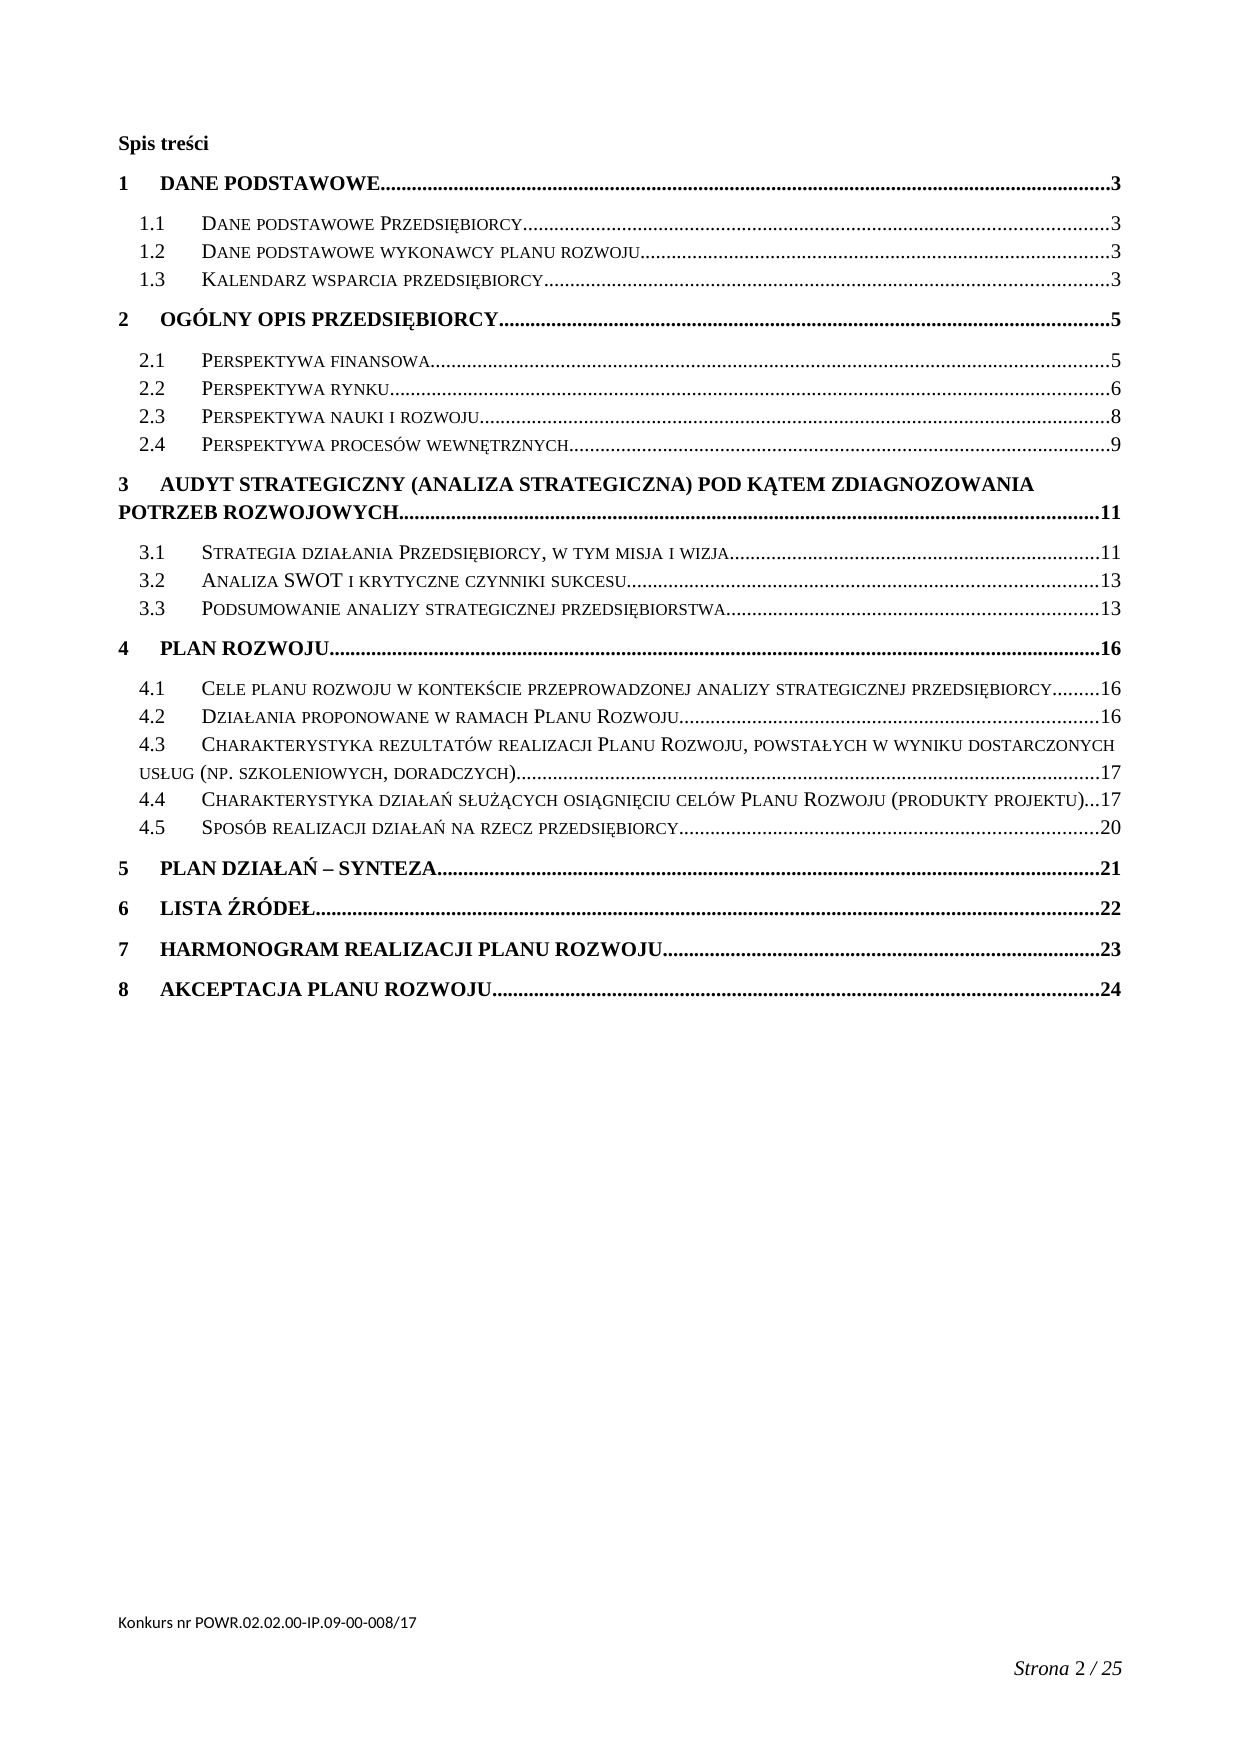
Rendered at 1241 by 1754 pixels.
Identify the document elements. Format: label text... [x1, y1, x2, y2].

text 6 Lista źródeł 22 [118, 896, 1122, 920]
text 4.1 Cele planu rozwoju w kontekście przeprowadzonej analizy strategicznej przedsiębiorcy 16 [139, 676, 1122, 700]
text 1.2 Dane podstawowe wykonawcy planu rozwoju 3 [139, 239, 1122, 263]
text 2.2 Perspektywa rynku 6 [139, 376, 1122, 400]
text 1.1 Dane podstawowe Przedsiębiorcy 3 [139, 211, 1122, 235]
text 1.3 Kalendarz wsparcia przedsiębiorcy 3 [139, 267, 1122, 291]
text 4.2 Działania proponowane w ramach Planu Rozwoju 16 [139, 704, 1122, 728]
text 2.3 Perspektywa nauki i rozwoju 8 [139, 404, 1122, 428]
text 5 Plan Działań – synteza 21 [118, 856, 1122, 880]
text 1 Dane podstawowe 3 [118, 171, 1122, 195]
text 3.2 Analiza SWOT i krytyczne czynniki sukcesu 13 [139, 568, 1122, 592]
text 3.1 Strategia działania Przedsiębiorcy, w tym misja i wizja 11 [139, 540, 1122, 564]
text 4.4 Charakterystyka działań służących osiągnięciu celów Planu Rozwoju (produkty projektu) 17 [139, 787, 1122, 811]
text 2.1 Perspektywa finansowa 5 [139, 348, 1122, 372]
text 2 Ogólny opis Przedsiębiorcy 5 [118, 307, 1122, 331]
text 8 Akceptacja Planu Rozwoju 24 [118, 977, 1122, 1001]
text 2.4 Perspektywa procesów wewnętrznych 9 [139, 432, 1122, 456]
text 4.5 Sposób realizacji działań na rzecz przedsiębiorcy 20 [139, 815, 1122, 839]
text 4.3 Charakterystyka rezultatów realizacji Planu Rozwoju, powstałych w wyniku dostarczonych usług (np. szkoleniowych, doradczych) 17 [139, 732, 1122, 784]
text 3 Audyt strategiczny (analiza strategiczna) pod kątem zdiagnozowania potrzeb rozwojowych 11 [118, 472, 1122, 524]
text 3.3 Podsumowanie analizy strategicznej przedsiębiorstwa 13 [139, 596, 1122, 619]
text 7 Harmonogram realizacji Planu Rozwoju 23 [118, 937, 1122, 961]
text 4 Plan Rozwoju 16 [118, 636, 1122, 660]
text Spis treści [118, 131, 1122, 155]
